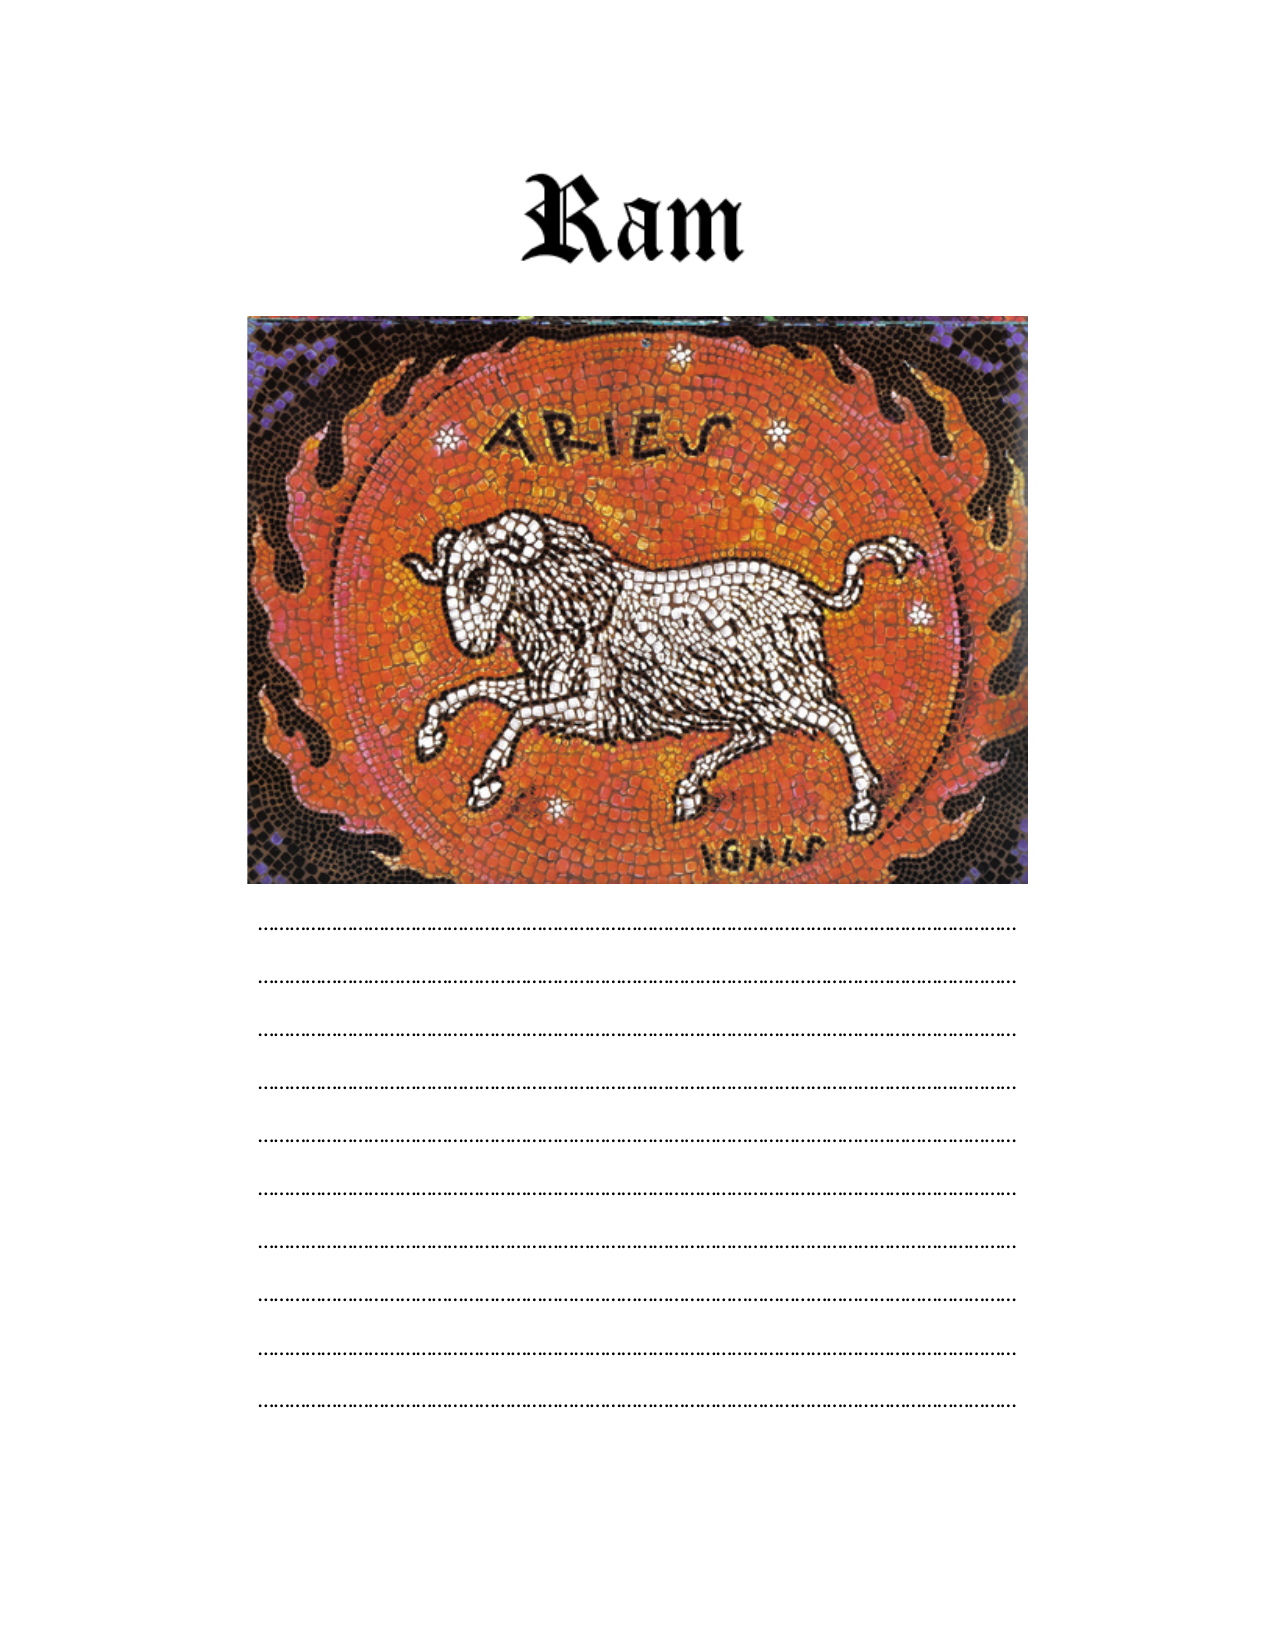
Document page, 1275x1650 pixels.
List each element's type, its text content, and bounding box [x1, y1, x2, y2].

text ……………………………………………………………………………………………………………………………… [150, 1173, 1125, 1202]
text ……………………………………………………………………………………………………………………………… [150, 1014, 1125, 1042]
picture [247, 316, 1028, 884]
text ……………………………………………………………………………………………………………………………… [150, 1333, 1125, 1361]
text ……………………………………………………………………………………………………………………………… [150, 1067, 1125, 1096]
text ……………………………………………………………………………………………………………………………… [150, 1227, 1125, 1254]
text ……………………………………………………………………………………………………………………………… [150, 1121, 1125, 1148]
picture [501, 150, 774, 291]
text ……………………………………………………………………………………………………………………………… [150, 1386, 1125, 1414]
text ……………………………………………………………………………………………………………………………… [150, 1279, 1125, 1308]
text ……………………………………………………………………………………………………………………………… [150, 961, 1125, 989]
text ……………………………………………………………………………………………………………………………… [150, 908, 1125, 936]
